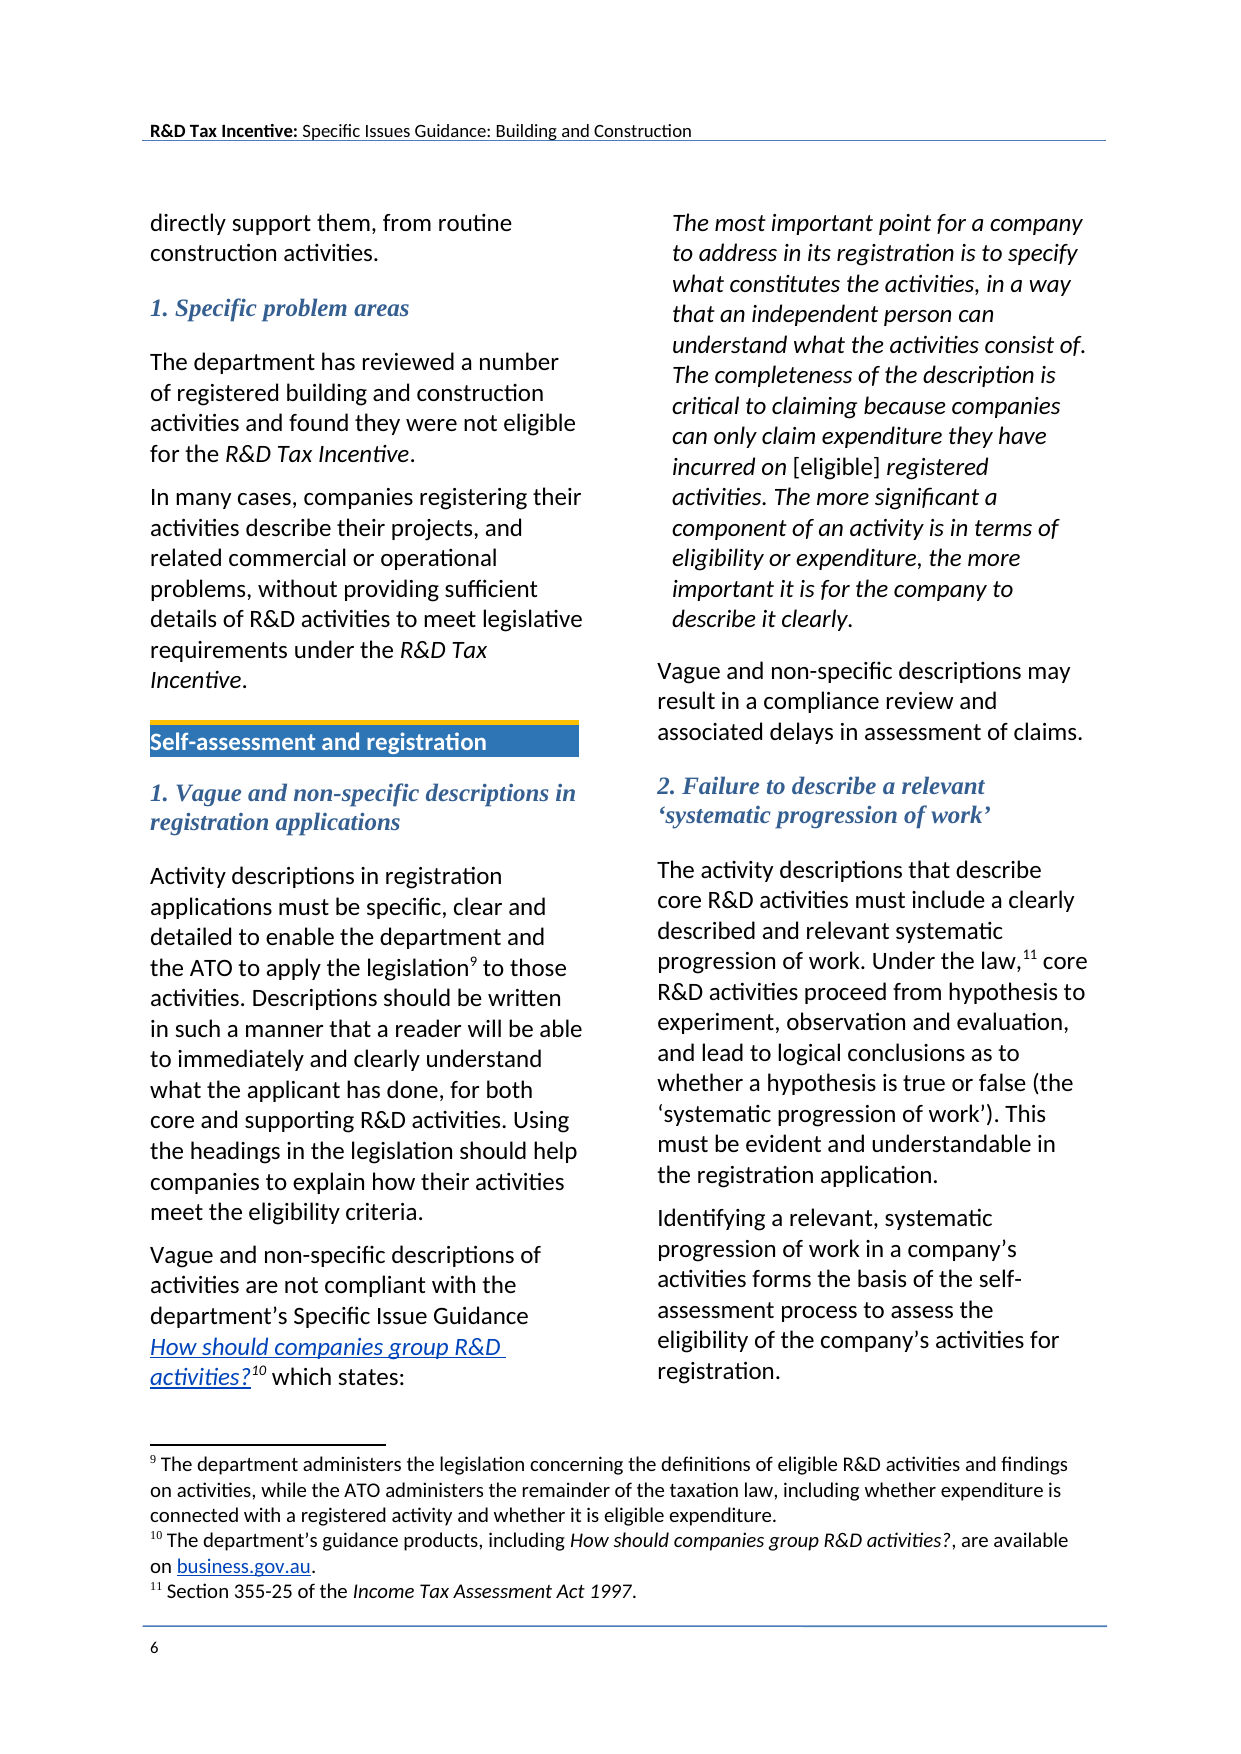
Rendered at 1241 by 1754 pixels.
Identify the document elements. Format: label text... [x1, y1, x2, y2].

text Vague and non-specific descriptions may result in a compliance review and associated delays in assessment of claims. [657, 655, 1090, 746]
text The department has reviewed a number of registered building and construction activities and found they were not eligible for the R&D Tax Incentive. [150, 347, 583, 469]
text The activity descriptions that describe core R&D activities must include a clearly described and relevant systematic progression of work. Under the law, core R&D activities proceed from hypothesis to experiment, observation and evaluation, and lead to logical conclusions as to whether a hypothesis is true or false (the ‘systematic progression of work’). This must be evident and understandable in the registration application. [657, 854, 1090, 1190]
text Identifying a relevant, systematic progression of work in a company’s activities forms the basis of the self-assessment process to assess the eligibility of the company’s activities for registration. [657, 1202, 1090, 1385]
list Self-assessment and registration [150, 725, 579, 757]
subtitle 1. Specific problem areas [150, 293, 583, 322]
text Vague and non-specific descriptions of activities are not compliant with the department’s Specific Issue Guidance How should companies group R&D activities? which states: [150, 1239, 583, 1392]
text The most important point for a company to address in its registration is to specify what constitutes the activities, in a way that an independent person can understand what the activities consist of. The completeness of the description is critical to claiming because companies can only claim expenditure they have incurred on [eligible] registered activities. The more significant a component of an activity is in terms of eligibility or expenditure, the more important it is for the company to describe it clearly. [672, 207, 1090, 634]
text In many cases, companies registering their activities describe their projects, and related commercial or operational problems, without providing sufficient details of R&D activities to meet legislative requirements under the R&D Tax Incentive. [150, 481, 583, 695]
subtitle 2. Failure to describe a relevant ‘systematic progression of work’ [657, 771, 1090, 829]
subtitle 1. Vague and non-specific descriptions in registration applications [150, 778, 583, 835]
text Activity descriptions in registration applications must be specific, clear and detailed to enable the department and the ATO to apply the legislation to those activities. Descriptions should be written in such a manner that a reader will be able to immediately and clearly understand what the applicant has done, for both core and supporting R&D activities. Using the headings in the legislation should help companies to explain how their activities meet the eligibility criteria. [150, 860, 583, 1227]
